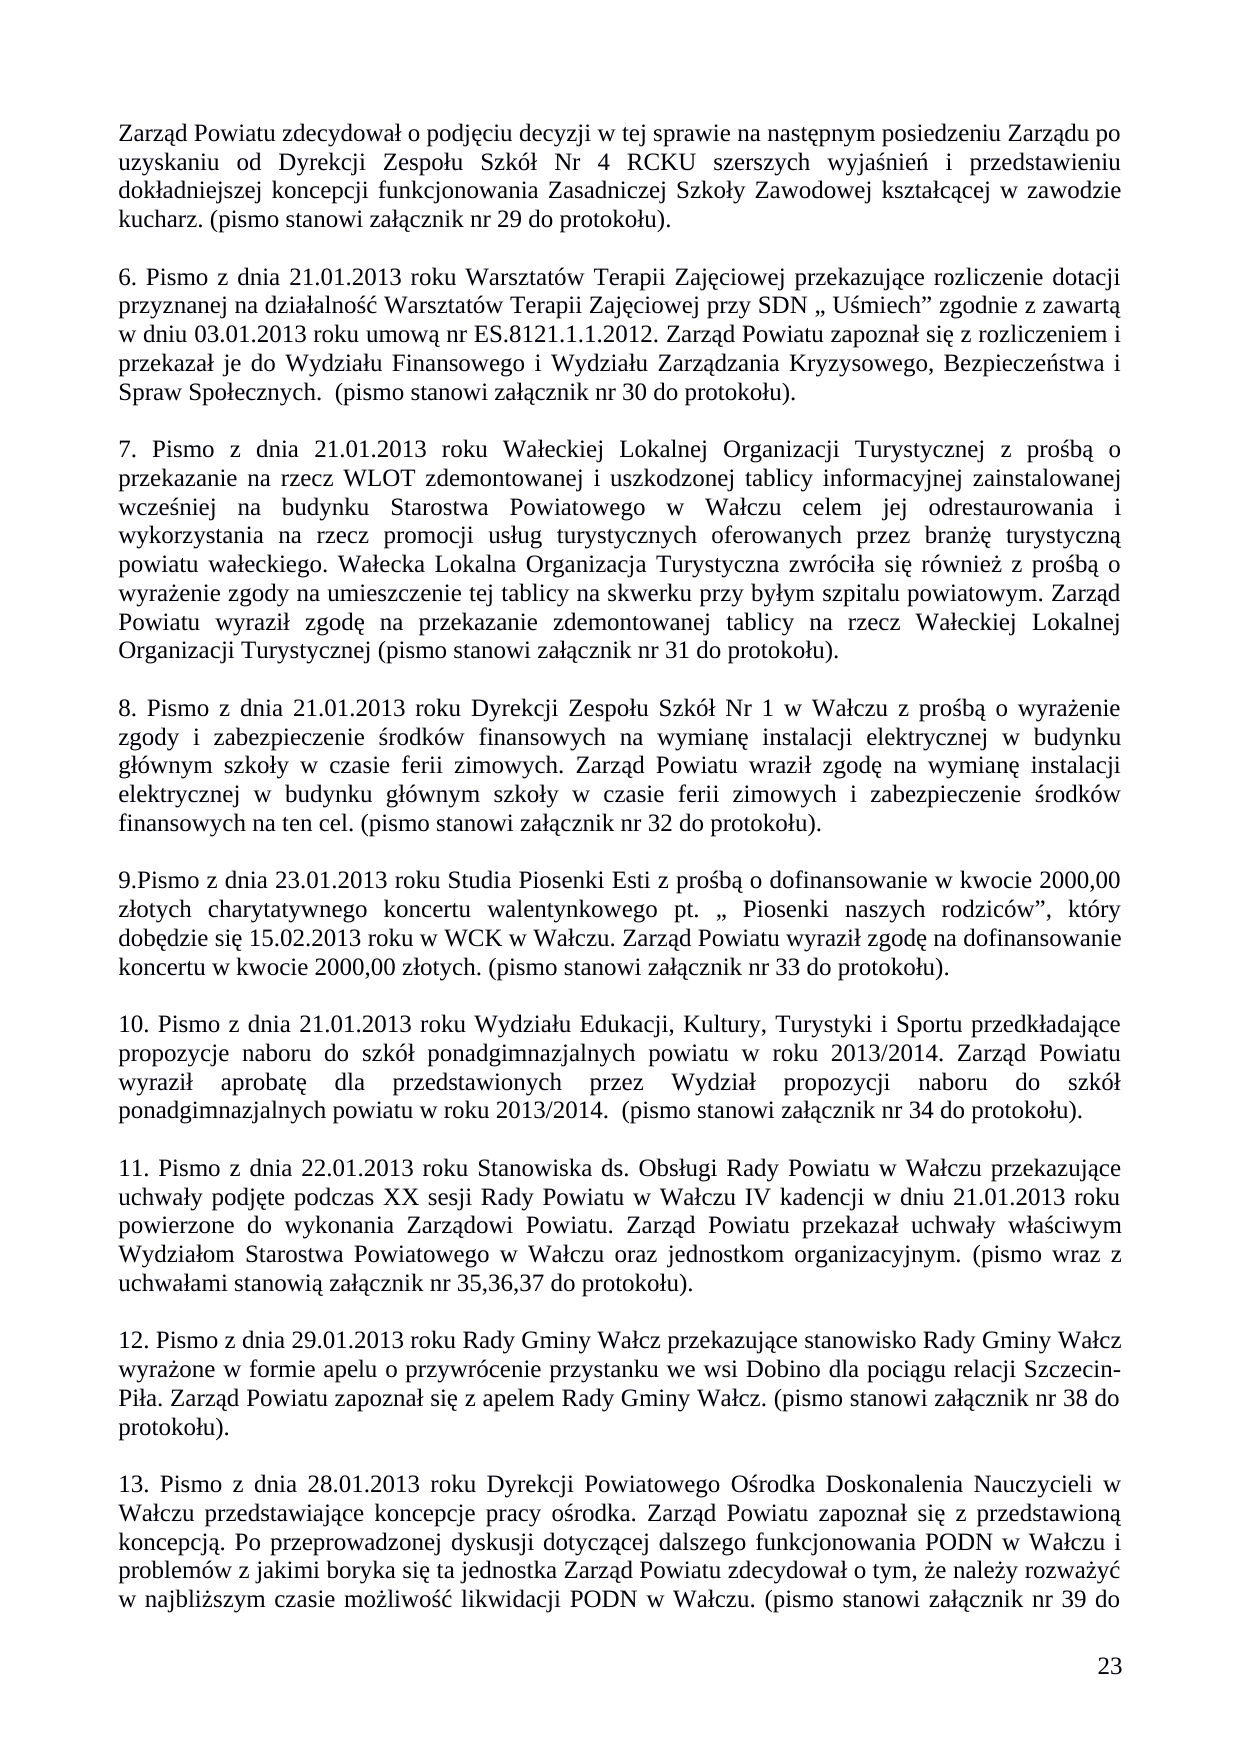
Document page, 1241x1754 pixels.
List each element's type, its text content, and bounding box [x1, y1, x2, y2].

text 11. Pismo z dnia 22.01.2013 roku Stanowiska ds. Obsługi Rady Powiatu w Wałczu przekazujące uchwały podjęte podczas XX sesji Rady Powiatu w Wałczu IV kadencji w dniu 21.01.2013 roku powierzone do wykonania Zarządowi Powiatu. Zarząd Powiatu przekazał uchwały właściwym Wydziałom Starostwa Powiatowego w Wałczu oraz jednostkom organizacyjnym. (pismo wraz z uchwałami stanowią załącznik nr 35,36,37 do protokołu). [118, 1153, 1122, 1297]
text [118, 118, 1122, 233]
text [118, 1469, 1122, 1613]
text 7. Pismo z dnia 21.01.2013 roku Wałeckiej Lokalnej Organizacji Turystycznej z prośbą o przekazanie na rzecz WLOT zdemontowanej i uszkodzonej tablicy informacyjnej zainstalowanej wcześniej na budynku Starostwa Powiatowego w Wałczu celem jej odrestaurowania i wykorzystania na rzecz promocji usług turystycznych oferowanych przez branżę turystyczną powiatu wałeckiego. Wałecka Lokalna Organizacja Turystyczna zwróciła się również z prośbą o wyrażenie zgody na umieszczenie tej tablicy na skwerku przy byłym szpitalu powiatowym. Zarząd Powiatu wyraził zgodę na przekazanie zdemontowanej tablicy na rzecz Wałeckiej Lokalnej Organizacji Turystycznej (pismo stanowi załącznik nr 31 do protokołu). [118, 434, 1122, 664]
text 9.Pismo z dnia 23.01.2013 roku Studia Piosenki Esti z prośbą o dofinansowanie w kwocie 2000,00 złotych charytatywnego koncertu walentynkowego pt. „ Piosenki naszych rodziców”, który dobędzie się 15.02.2013 roku w WCK w Wałczu. Zarząd Powiatu wyraził zgodę na dofinansowanie koncertu w kwocie 2000,00 złotych. (pismo stanowi załącznik nr 33 do protokołu). [118, 866, 1122, 981]
text 10. Pismo z dnia 21.01.2013 roku Wydziału Edukacji, Kultury, Turystyki i Sportu przedkładające propozycje naboru do szkół ponadgimnazjalnych powiatu w roku 2013/2014. Zarząd Powiatu wyraził aprobatę dla przedstawionych przez Wydział propozycji naboru do szkół ponadgimnazjalnych powiatu w roku 2013/2014. (pismo stanowi załącznik nr 34 do protokołu). [118, 1009, 1122, 1124]
text 8. Pismo z dnia 21.01.2013 roku Dyrekcji Zespołu Szkół Nr 1 w Wałczu z prośbą o wyrażenie zgody i zabezpieczenie środków finansowych na wymianę instalacji elektrycznej w budynku głównym szkoły w czasie ferii zimowych. Zarząd Powiatu wraził zgodę na wymianę instalacji elektrycznej w budynku głównym szkoły w czasie ferii zimowych i zabezpieczenie środków finansowych na ten cel. (pismo stanowi załącznik nr 32 do protokołu). [118, 693, 1122, 837]
text 12. Pismo z dnia 29.01.2013 roku Rady Gminy Wałcz przekazujące stanowisko Rady Gminy Wałcz wyrażone w formie apelu o przywrócenie przystanku we wsi Dobino dla pociągu relacji Szczecin-Piła. Zarząd Powiatu zapoznał się z apelem Rady Gminy Wałcz. (pismo stanowi załącznik nr 38 do protokołu). [118, 1326, 1122, 1441]
text 6. Pismo z dnia 21.01.2013 roku Warsztatów Terapii Zajęciowej przekazujące rozliczenie dotacji przyznanej na działalność Warsztatów Terapii Zajęciowej przy SDN „ Uśmiech” zgodnie z zawartą w dniu 03.01.2013 roku umową nr ES.8121.1.1.2012. Zarząd Powiatu zapoznał się z rozliczeniem i przekazał je do Wydziału Finansowego i Wydziału Zarządzania Kryzysowego, Bezpieczeństwa i Spraw Społecznych. (pismo stanowi załącznik nr 30 do protokołu). [118, 262, 1122, 406]
